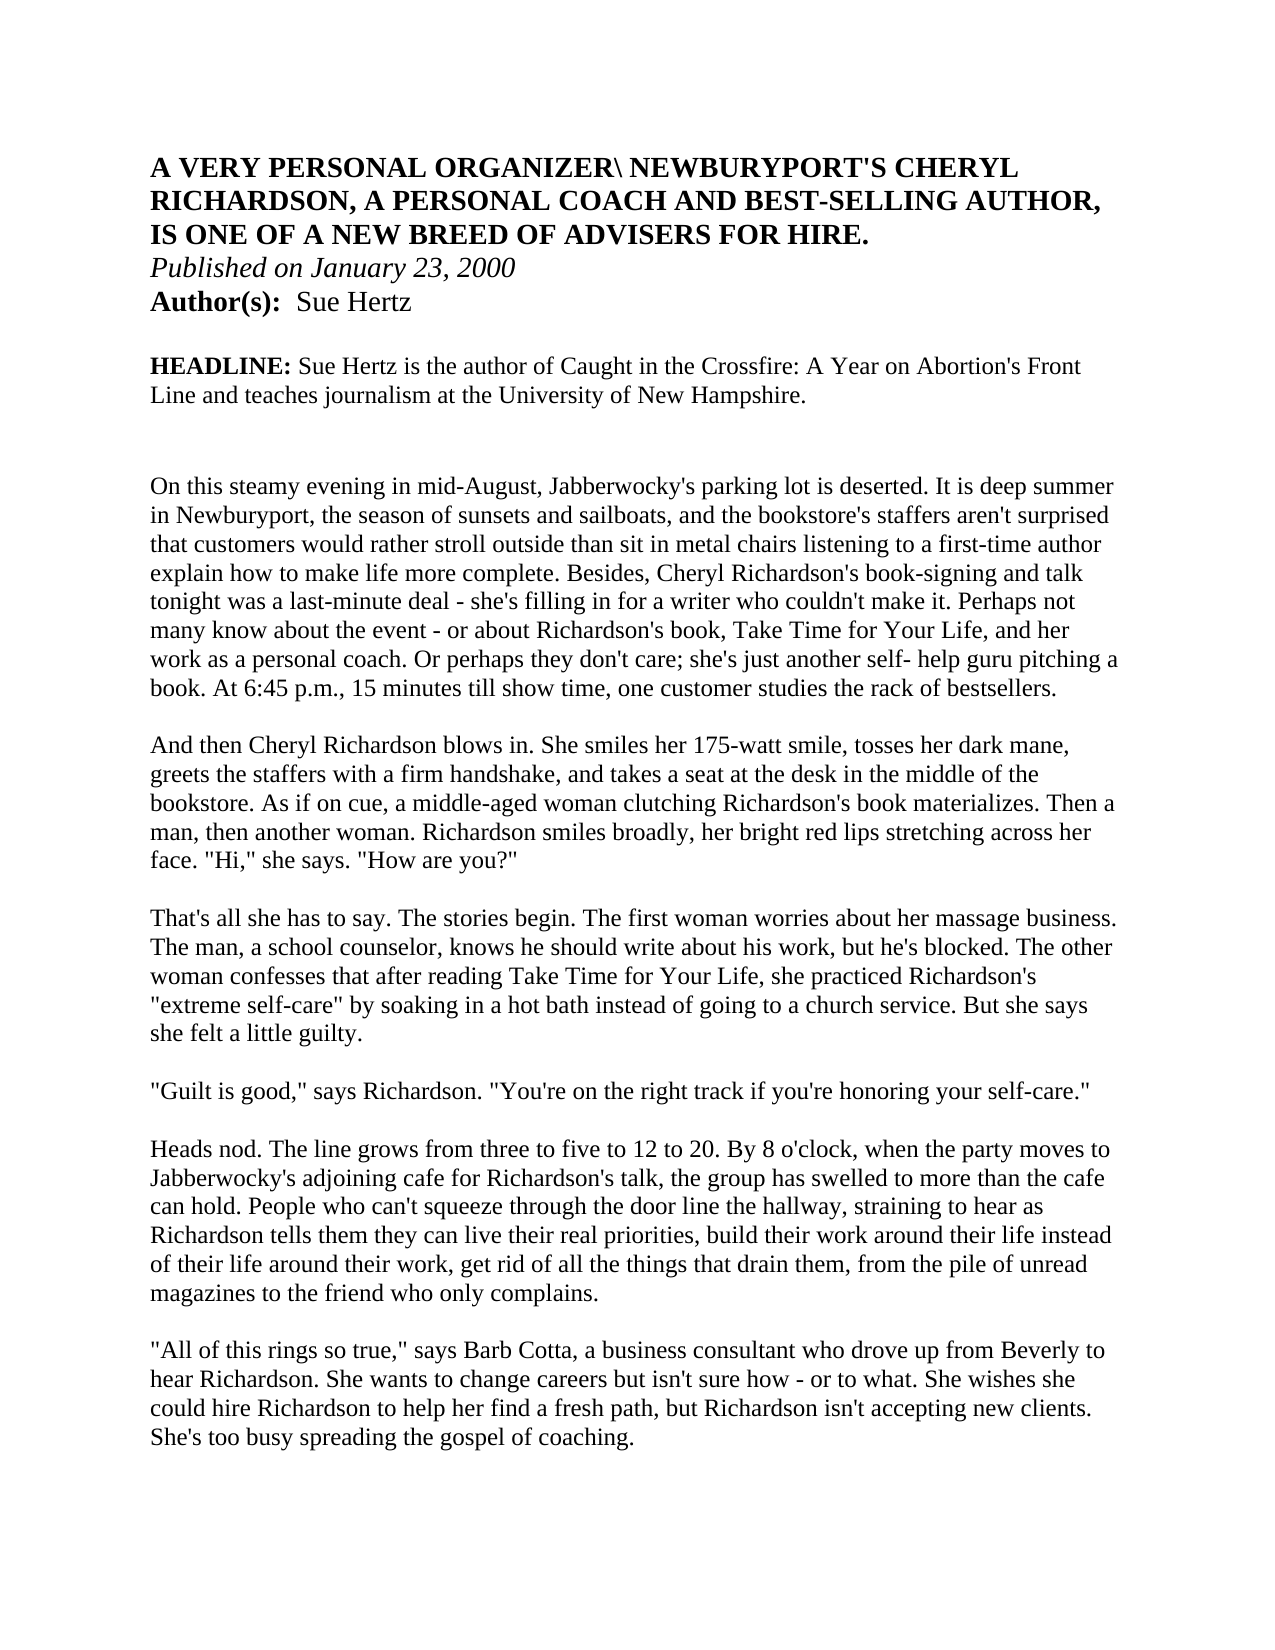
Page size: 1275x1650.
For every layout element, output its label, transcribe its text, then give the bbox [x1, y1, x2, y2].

text "Guilt is good," says Richardson. "You're on the right track if you're honoring your self-care." [150, 1076, 1125, 1105]
text A VERY PERSONAL ORGANIZER\ NEWBURYPORT'S CHERYL RICHARDSON, A PERSONAL COACH AND BEST-SELLING AUTHOR, IS ONE OF A NEW BREED OF ADVISERS FOR HIRE. Published on January 23, 2000 Author(s): Sue Hertz [150, 150, 1125, 318]
text Heads nod. The line grows from three to five to 12 to 20. By 8 o'clock, when the party moves to Jabberwocky's adjoining cafe for Richardson's talk, the group has swelled to more than the cafe can hold. People who can't squeeze through the door line the hallway, straining to hear as Richardson tells them they can live their real priorities, build their work around their life instead of their life around their work, get rid of all the things that drain them, from the pile of unread magazines to the friend who only complains. [150, 1134, 1125, 1306]
text On this steamy evening in mid-August, Jabberwocky's parking lot is deserted. It is deep summer in Newburyport, the season of sunsets and sailboats, and the bookstore's staffers aren't surprised that customers would rather stroll outside than sit in metal chairs listening to a first-time author explain how to make life more complete. Besides, Cheryl Richardson's book-signing and talk tonight was a last-minute deal - she's filling in for a writer who couldn't make it. Perhaps not many know about the event - or about Richardson's book, Take Time for Your Life, and her work as a personal coach. Or perhaps they don't care; she's just another self- help guru pitching a book. At 6:45 p.m., 15 minutes till show time, one customer studies the rack of bestsellers. [150, 471, 1125, 701]
text HEADLINE: Sue Hertz is the author of Caught in the Crossfire: A Year on Abortion's Front Line and teaches journalism at the University of New Hampshire. [150, 351, 1125, 409]
text "All of this rings so true," says Barb Cotta, a business consultant who drove up from Beverly to hear Richardson. She wants to change careers but isn't sure how - or to what. She wishes she could hire Richardson to help her find a fresh path, but Richardson isn't accepting new clients. She's too busy spreading the gospel of coaching. [150, 1336, 1125, 1451]
text That's all she has to say. The stories begin. The first woman worries about her massage business. The man, a school counselor, knows he should write about his work, but he's blocked. The other woman confesses that after reading Take Time for Your Life, she practiced Richardson's "extreme self-care" by soaking in a hot bath instead of going to a church service. But she says she felt a little guilty. [150, 903, 1125, 1047]
text And then Cheryl Richardson blows in. She smiles her 175-watt smile, tosses her dark mane, greets the staffers with a firm handshake, and takes a seat at the desk in the middle of the bookstore. As if on cue, a middle-aged woman clutching Richardson's book materializes. Then a man, then another woman. Richardson smiles broadly, her bright red lips stretching across her face. "Hi," she says. "How are you?" [150, 731, 1125, 874]
